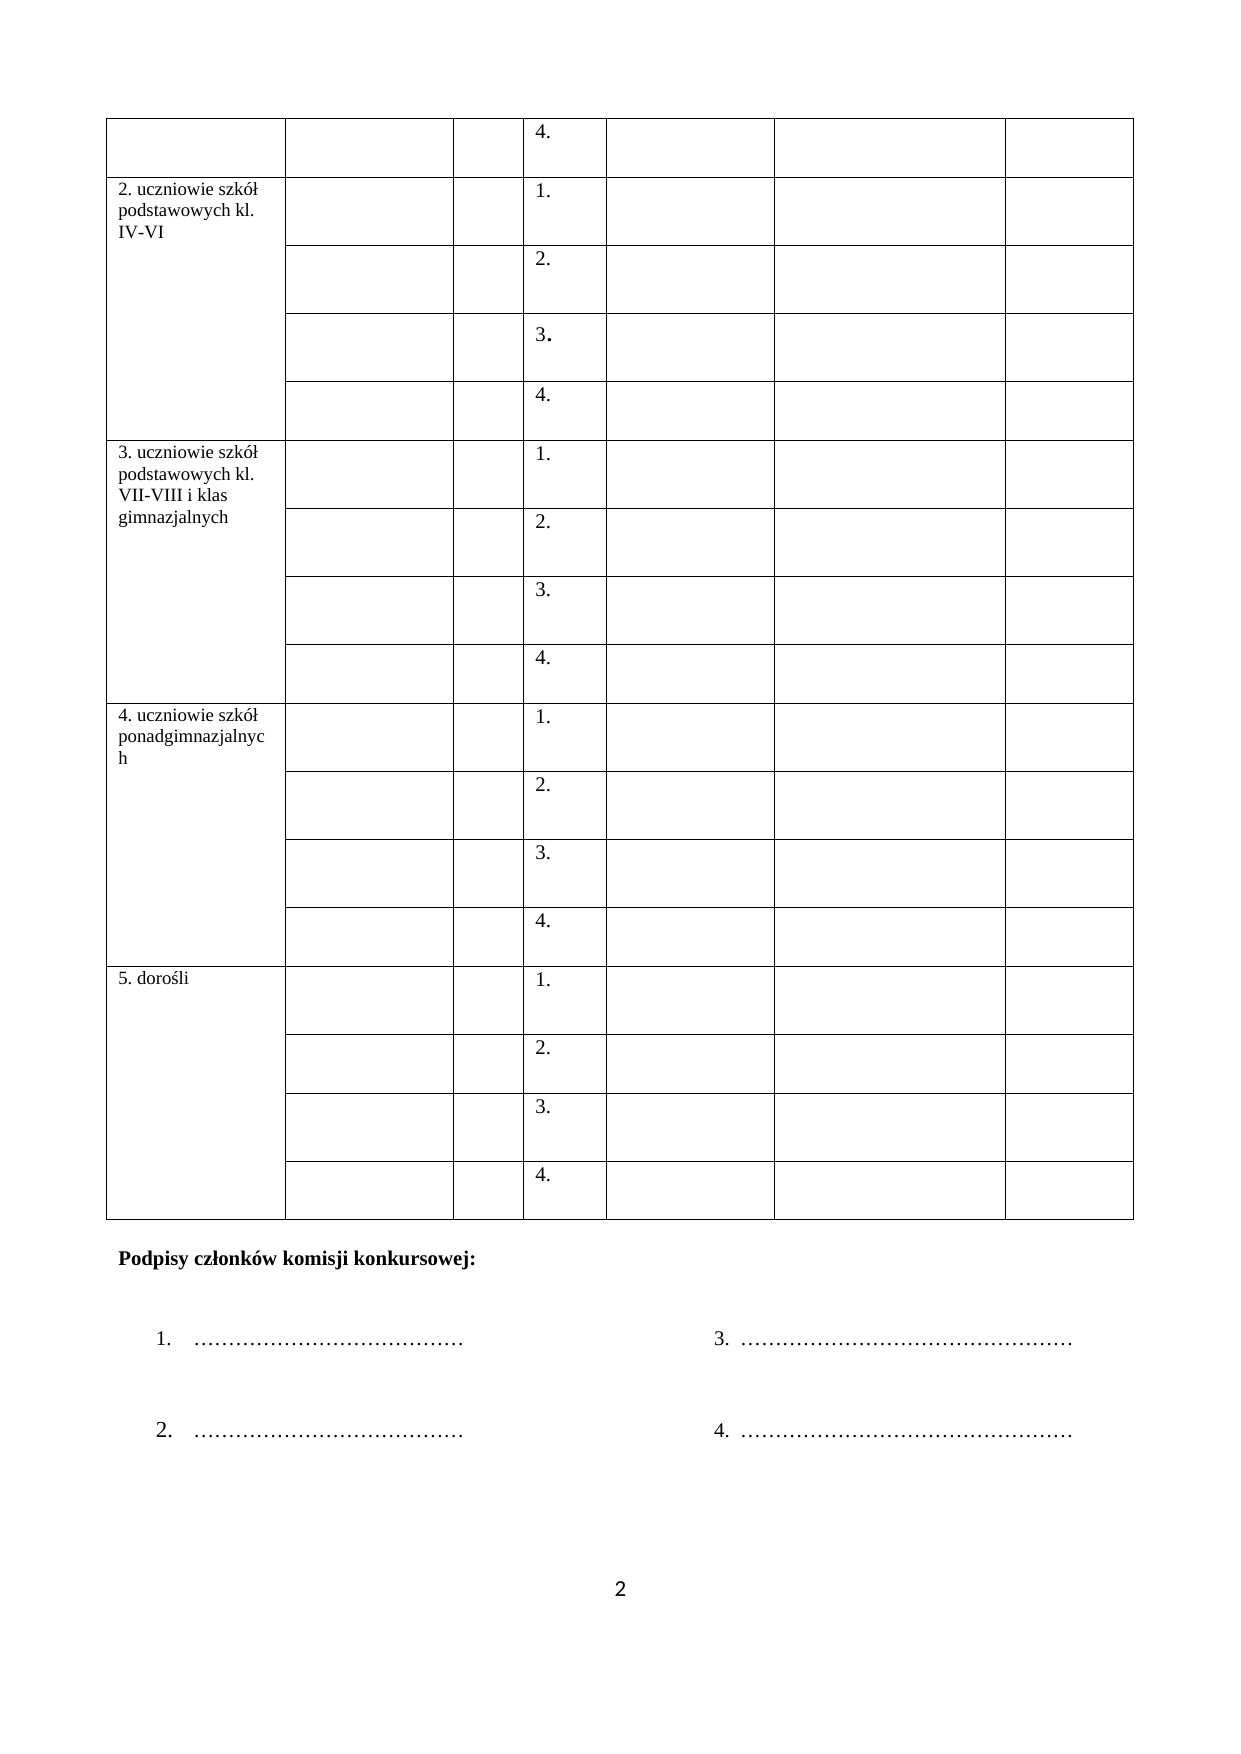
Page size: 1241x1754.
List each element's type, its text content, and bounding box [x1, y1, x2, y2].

list ………………………………… 4. ………………………………………… [156, 1416, 1122, 1442]
table_cell [1006, 840, 1133, 907]
table_cell [286, 577, 453, 644]
table_cell [775, 1094, 1005, 1161]
table_cell [775, 509, 1005, 576]
table_cell [454, 908, 523, 966]
table_cell 2. uczniowie szkół podstawowych kl. IV-VI [107, 178, 285, 440]
table_cell [775, 908, 1005, 966]
table_cell [1006, 441, 1133, 508]
table_cell 4. [524, 1162, 606, 1219]
table_cell [775, 178, 1005, 245]
table_cell [775, 441, 1005, 508]
table_cell [775, 246, 1005, 313]
table_cell [1006, 382, 1133, 440]
table_cell [1006, 1094, 1133, 1161]
table_cell [607, 645, 774, 703]
table_cell [1006, 246, 1133, 313]
table_cell 2. [524, 246, 606, 313]
table_cell [286, 1162, 453, 1219]
table_cell [286, 1094, 453, 1161]
table_cell [775, 382, 1005, 440]
table_cell 3. [524, 840, 606, 907]
table_cell [454, 382, 523, 440]
table_cell [1006, 908, 1133, 966]
table_cell [775, 119, 1005, 177]
table_cell [454, 840, 523, 907]
table_cell [607, 246, 774, 313]
table_cell [286, 840, 453, 907]
table_cell [607, 1035, 774, 1093]
table_cell [1006, 314, 1133, 381]
list ………………………………… 3. ………………………………………… [156, 1326, 1122, 1350]
table_cell [1006, 1162, 1133, 1219]
table_cell [286, 645, 453, 703]
table_cell [607, 772, 774, 839]
table_cell 3. [524, 1094, 606, 1161]
table_cell 2. [524, 772, 606, 839]
table_cell [775, 967, 1005, 1034]
table_cell [286, 441, 453, 508]
table_cell [454, 1035, 523, 1093]
table_cell [286, 178, 453, 245]
table_cell 4. [524, 908, 606, 966]
table_cell [454, 1094, 523, 1161]
table_cell [1006, 772, 1133, 839]
table_cell [286, 772, 453, 839]
table_cell [607, 577, 774, 644]
table_cell [454, 119, 523, 177]
table_cell 1. [524, 704, 606, 771]
table_cell 4. [524, 119, 606, 177]
table_cell [775, 704, 1005, 771]
table_cell [286, 509, 453, 576]
table_cell [454, 509, 523, 576]
table_cell [1006, 1035, 1133, 1093]
table_cell 2. [524, 1035, 606, 1093]
table_cell [607, 1094, 774, 1161]
table_cell [454, 178, 523, 245]
table_cell 4. [524, 645, 606, 703]
table_cell 4. uczniowie szkół ponadgimnazjalnych [107, 704, 285, 966]
table_cell 1. [524, 441, 606, 508]
table_cell 2. [524, 509, 606, 576]
table_cell [607, 704, 774, 771]
table_cell [607, 314, 774, 381]
table_cell [775, 577, 1005, 644]
table_cell [286, 246, 453, 313]
table_cell [607, 967, 774, 1034]
table_cell [607, 119, 774, 177]
table_cell [454, 246, 523, 313]
table_cell [607, 178, 774, 245]
table_cell [286, 704, 453, 771]
table_cell [775, 840, 1005, 907]
table_cell [775, 772, 1005, 839]
table_cell 3. uczniowie szkół podstawowych kl. VII-VIII i klas gimnazjalnych [107, 441, 285, 703]
table_cell 3. [524, 577, 606, 644]
table_cell [1006, 967, 1133, 1034]
table_cell [775, 314, 1005, 381]
table_cell [1006, 178, 1133, 245]
table_cell [1006, 509, 1133, 576]
table_cell 1. [524, 178, 606, 245]
table_cell [607, 382, 774, 440]
table_cell [286, 382, 453, 440]
table_cell [286, 1035, 453, 1093]
table_cell [454, 967, 523, 1034]
table_cell [607, 1162, 774, 1219]
text Podpisy członków komisji konkursowej: [118, 1246, 1122, 1270]
table_cell 3. [524, 314, 606, 381]
table_cell [607, 908, 774, 966]
table_cell [607, 509, 774, 576]
table_cell [607, 441, 774, 508]
table_cell [454, 704, 523, 771]
table_cell [775, 1035, 1005, 1093]
table_cell [775, 645, 1005, 703]
table_cell [1006, 119, 1133, 177]
table_cell 5. dorośli [107, 967, 285, 1219]
table_cell [454, 1162, 523, 1219]
table_cell [454, 577, 523, 644]
table_cell 4. [524, 382, 606, 440]
table_cell [1006, 645, 1133, 703]
table_cell 1. [524, 967, 606, 1034]
table_cell [1006, 704, 1133, 771]
table_cell [775, 1162, 1005, 1219]
table_cell [1006, 577, 1133, 644]
table_cell [286, 119, 453, 177]
table_cell [454, 645, 523, 703]
table_cell [454, 772, 523, 839]
table_cell [454, 441, 523, 508]
table_cell [607, 840, 774, 907]
table_cell [454, 314, 523, 381]
table_cell [286, 908, 453, 966]
table_cell [286, 314, 453, 381]
table_cell [286, 967, 453, 1034]
